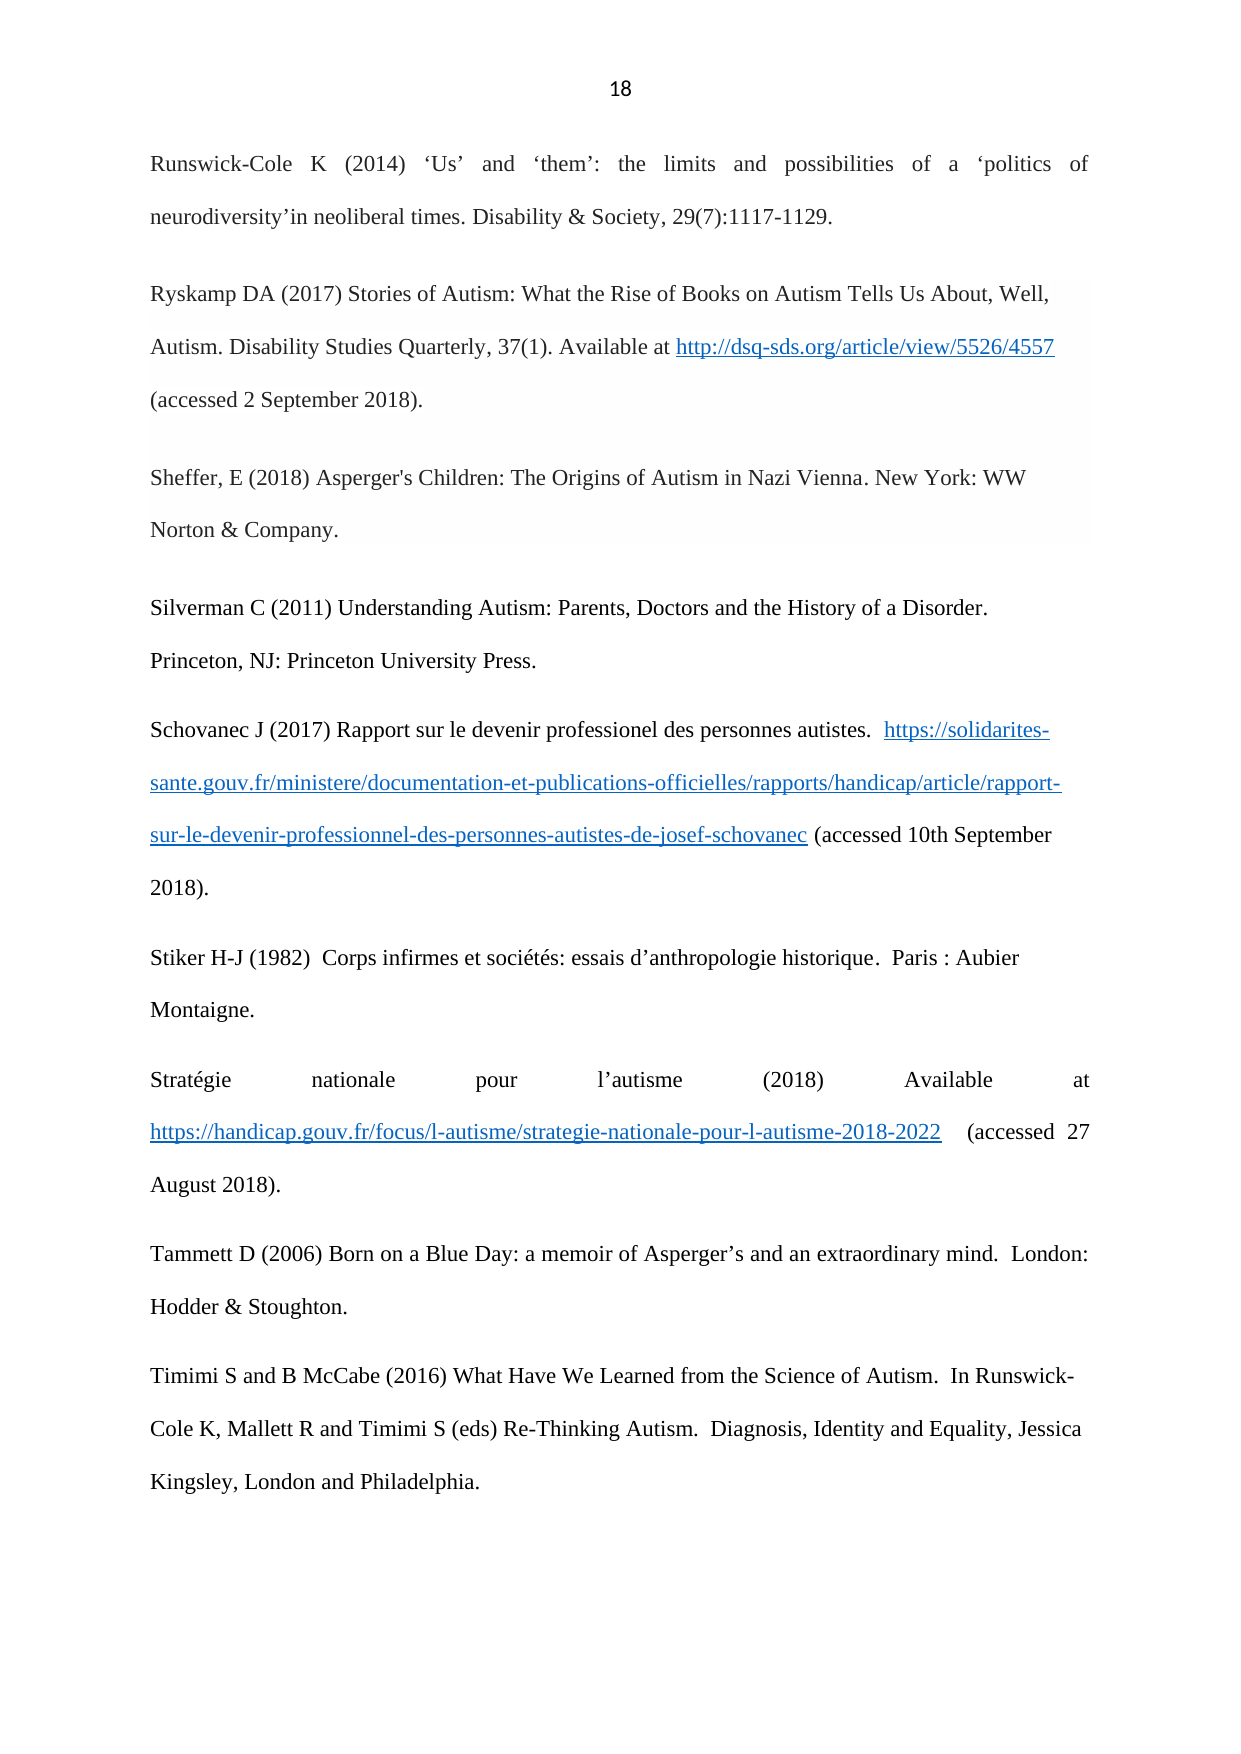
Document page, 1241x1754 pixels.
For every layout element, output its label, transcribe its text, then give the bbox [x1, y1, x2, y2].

text Tammett D (2006) Born on a Blue Day: a memoir of Asperger’s and an extraordinary mind. London: Hodder & Stoughton. [150, 1240, 1090, 1319]
text Ryskamp DA (2017) Stories of Autism: What the Rise of Books on Autism Tells Us About, Well, Autism. Disability Studies Quarterly, 37(1). Available at http://dsq-sds.org/article/view/5526/4557 (accessed 2 September 2018). [150, 280, 1090, 412]
text Runswick-Cole K (2014) ‘Us’ and ‘them’: the limits and possibilities of a ‘politics of neurodiversity’in neoliberal times. Disability & Society, 29(7):1117-1129. [150, 176, 1090, 229]
text Stratégie nationale pour l’autisme (2018) Available at https://handicap.gouv.fr/focus/l-autisme/strategie-nationale-pour-l-autisme-2018-2022 (accessed 27 August 2018). [150, 1066, 1090, 1197]
text Silverman C (2011) Understanding Autism: Parents, Doctors and the History of a Disorder. Princeton, NJ: Princeton University Press. [150, 594, 1090, 673]
text Sheffer, E (2018) Asperger's Children: The Origins of Autism in Nazi Vienna. New York: WW Norton & Company. [150, 463, 1090, 543]
text Stiker H-J (1982) Corps infirmes et sociétés: essais d’anthropologie historique. Paris : Aubier Montaigne. [150, 943, 1090, 1023]
text Schovanec J (2017) Rapport sur le devenir professionel des personnes autistes. https://solidarites-sante.gouv.fr/ministere/documentation-et-publications-officielles/rapports/handicap/article/rapport-sur-le-devenir-professionnel-des-personnes-autistes-de-josef-schovanec (accessed 10th September 2018). [150, 716, 1090, 901]
text Timimi S and B McCabe (2016) What Have We Learned from the Science of Autism. In Runswick-Cole K, Mallett R and Timimi S (eds) Re-Thinking Autism. Diagnosis, Identity and Equality, Jessica Kingsley, London and Philadelphia. [150, 1362, 1090, 1494]
